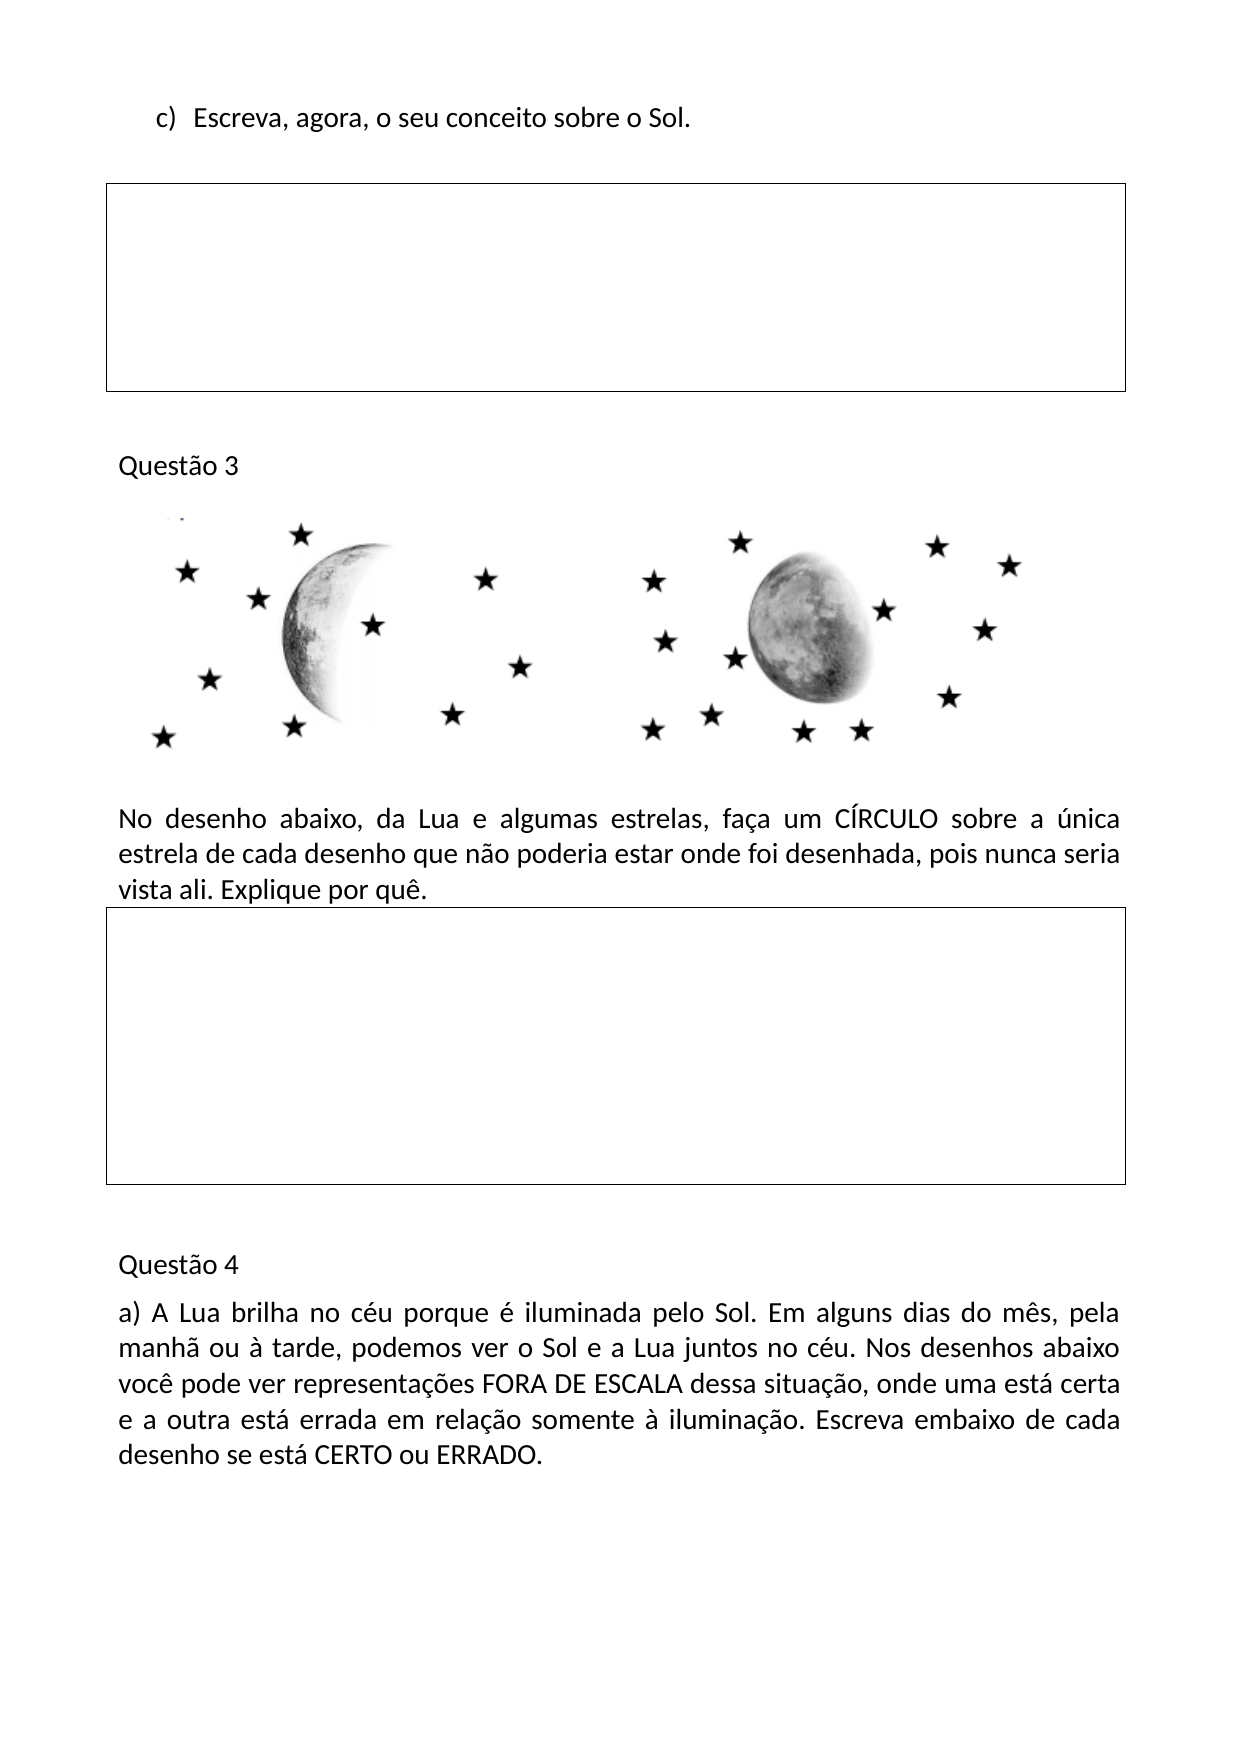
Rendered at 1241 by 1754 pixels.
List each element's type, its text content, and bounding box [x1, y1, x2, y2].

picture [118, 495, 1091, 788]
list Escreva, agora, o seu conceito sobre o Sol. [156, 99, 1122, 135]
text Questão 3 [118, 447, 1122, 483]
text a) A Lua brilha no céu porque é iluminada pelo Sol. Em alguns dias do mês, pela manhã ou à tarde, podemos ver o Sol e a Lua juntos no céu. Nos desenhos abaixo você pode ver representações FORA DE ESCALA dessa situação, onde uma está certa e a outra está errada em relação somente à iluminação. Escreva embaixo de cada desenho se está CERTO ou ERRADO. [118, 1294, 1122, 1472]
table_header [107, 908, 1125, 1184]
table_header [107, 184, 1125, 391]
text No desenho abaixo, da Lua e algumas estrelas, faça um CÍRCULO sobre a única estrela de cada desenho que não poderia estar onde foi desenhada, pois nunca seria vista ali. Explique por quê. [118, 800, 1122, 907]
text Questão 4 [118, 1246, 1122, 1281]
